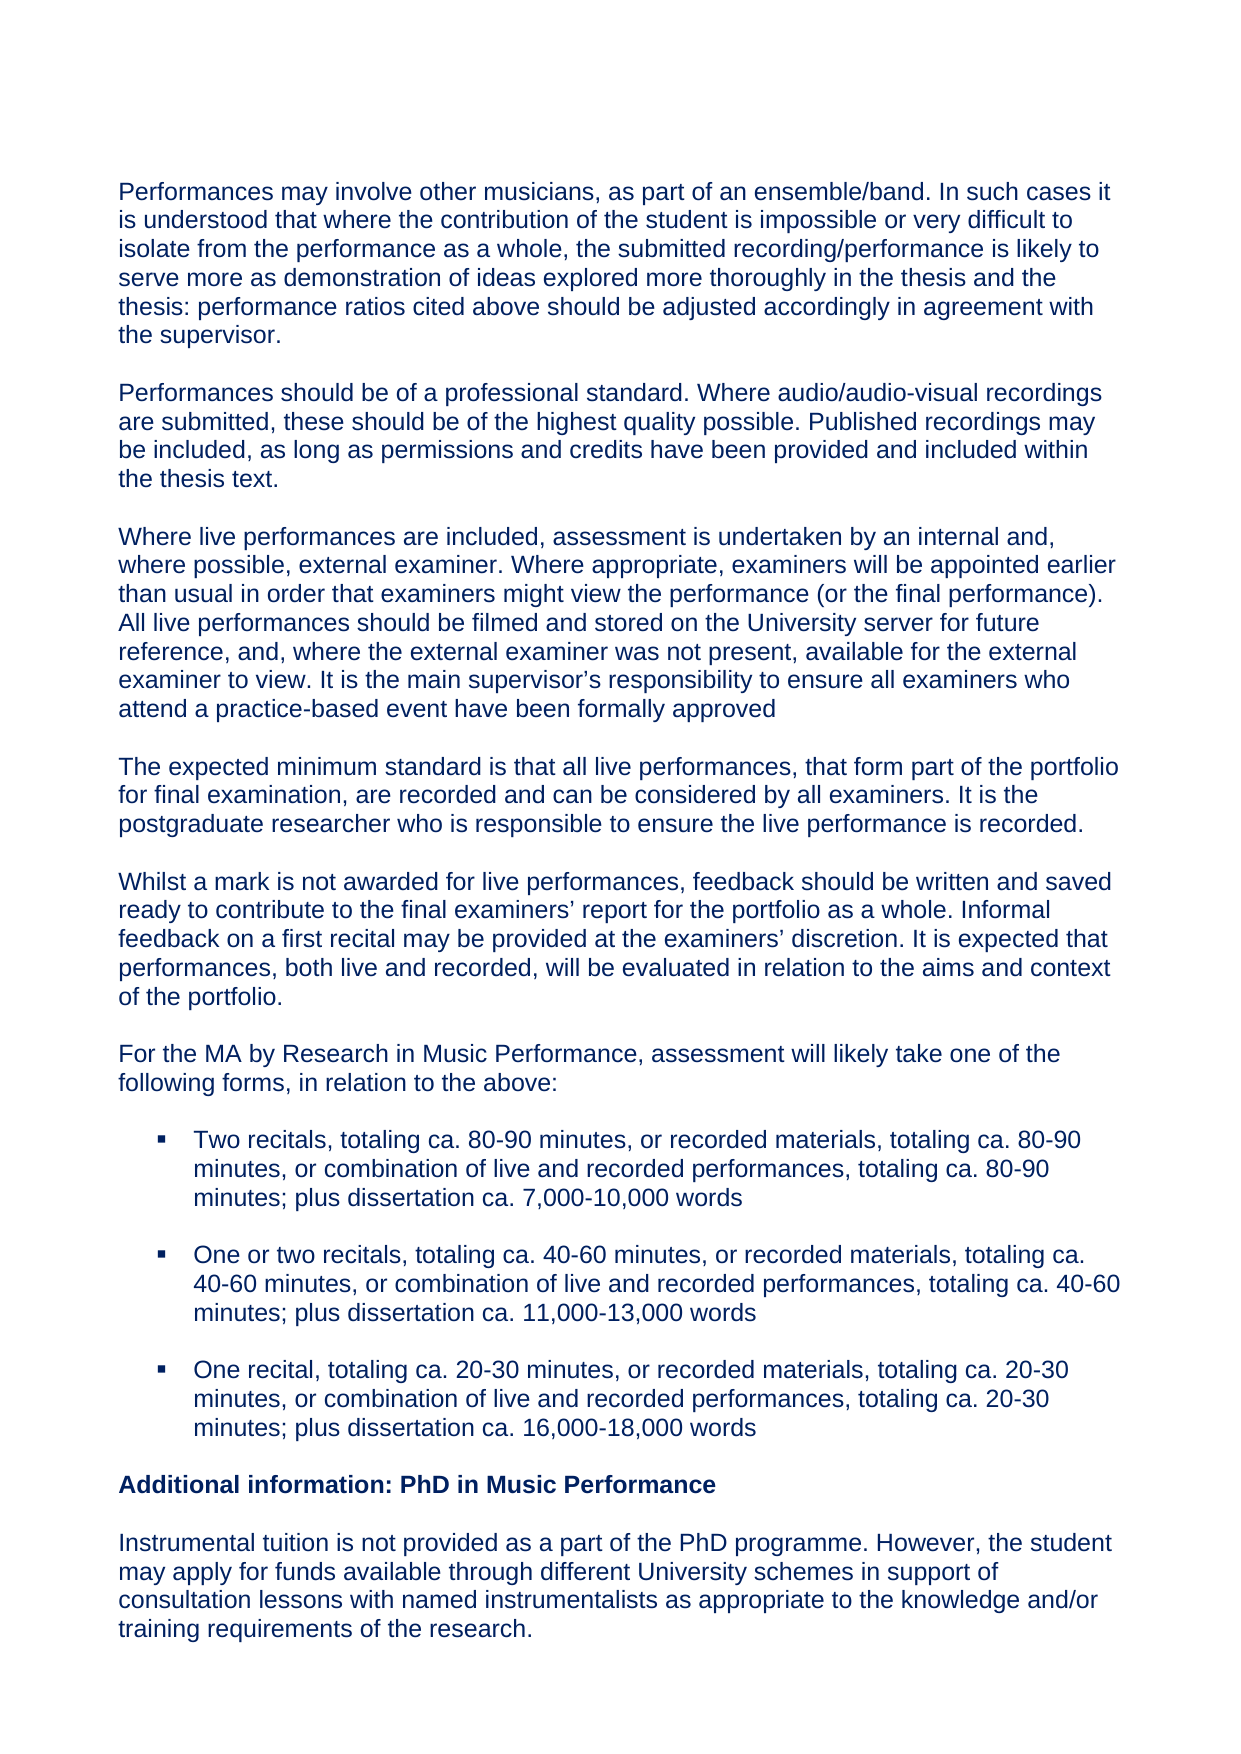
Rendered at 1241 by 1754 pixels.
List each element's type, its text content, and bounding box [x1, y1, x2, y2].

text Where live performances are included, assessment is undertaken by an internal and, where possible, external examiner. Where appropriate, examiners will be appointed earlier than usual in order that examiners might view the performance (or the final performance). All live performances should be filmed and stored on the University server for future reference, and, where the external examiner was not present, available for the external examiner to view. It is the main supervisor’s responsibility to ensure all examiners who attend a practice-based event have been formally approved [118, 521, 1122, 723]
text Whilst a mark is not awarded for live performances, feedback should be written and saved ready to contribute to the final examiners’ report for the portfolio as a whole. Informal feedback on a first recital may be provided at the examiners’ discretion. It is expected that performances, both live and recorded, will be evaluated in relation to the aims and context of the portfolio. [118, 866, 1122, 1010]
text Performances should be of a professional standard. Where audio/audio-visual recordings are submitted, these should be of the highest quality possible. Published recordings may be included, as long as permissions and credits have been provided and included within the thesis text. [118, 378, 1122, 493]
list One or two recitals, totaling ca. 40-60 minutes, or recorded materials, totaling ca. 40-60 minutes, or combination of live and recorded performances, totaling ca. 40-60 minutes; plus dissertation ca. 11,000-13,000 words [156, 1240, 1122, 1327]
text Additional information: PhD in Music Performance [118, 1471, 1122, 1499]
list One recital, totaling ca. 20-30 minutes, or recorded materials, totaling ca. 20-30 minutes, or combination of live and recorded performances, totaling ca. 20-30 minutes; plus dissertation ca. 16,000-18,000 words [156, 1355, 1122, 1442]
text The expected minimum standard is that all live performances, that form part of the portfolio for final examination, are recorded and can be considered by all examiners. It is the postgraduate researcher who is responsible to ensure the live performance is recorded. [118, 751, 1122, 838]
list Two recitals, totaling ca. 80-90 minutes, or recorded materials, totaling ca. 80-90 minutes, or combination of live and recorded performances, totaling ca. 80-90 minutes; plus dissertation ca. 7,000-10,000 words [156, 1125, 1122, 1212]
text For the MA by Research in Music Performance, assessment will likely take one of the following forms, in relation to the above: [118, 1039, 1122, 1096]
text Instrumental tuition is not provided as a part of the PhD programme. However, the student may apply for funds available through different University schemes in support of consultation lessons with named instrumentalists as appropriate to the knowledge and/or training requirements of the research. [118, 1528, 1122, 1643]
text Performances may involve other musicians, as part of an ensemble/band. In such cases it is understood that where the contribution of the student is impossible or very difficult to isolate from the performance as a whole, the submitted recording/performance is likely to serve more as demonstration of ideas explored more thoroughly in the thesis and the thesis: performance ratios cited above should be adjusted accordingly in agreement with the supervisor. [118, 176, 1122, 349]
